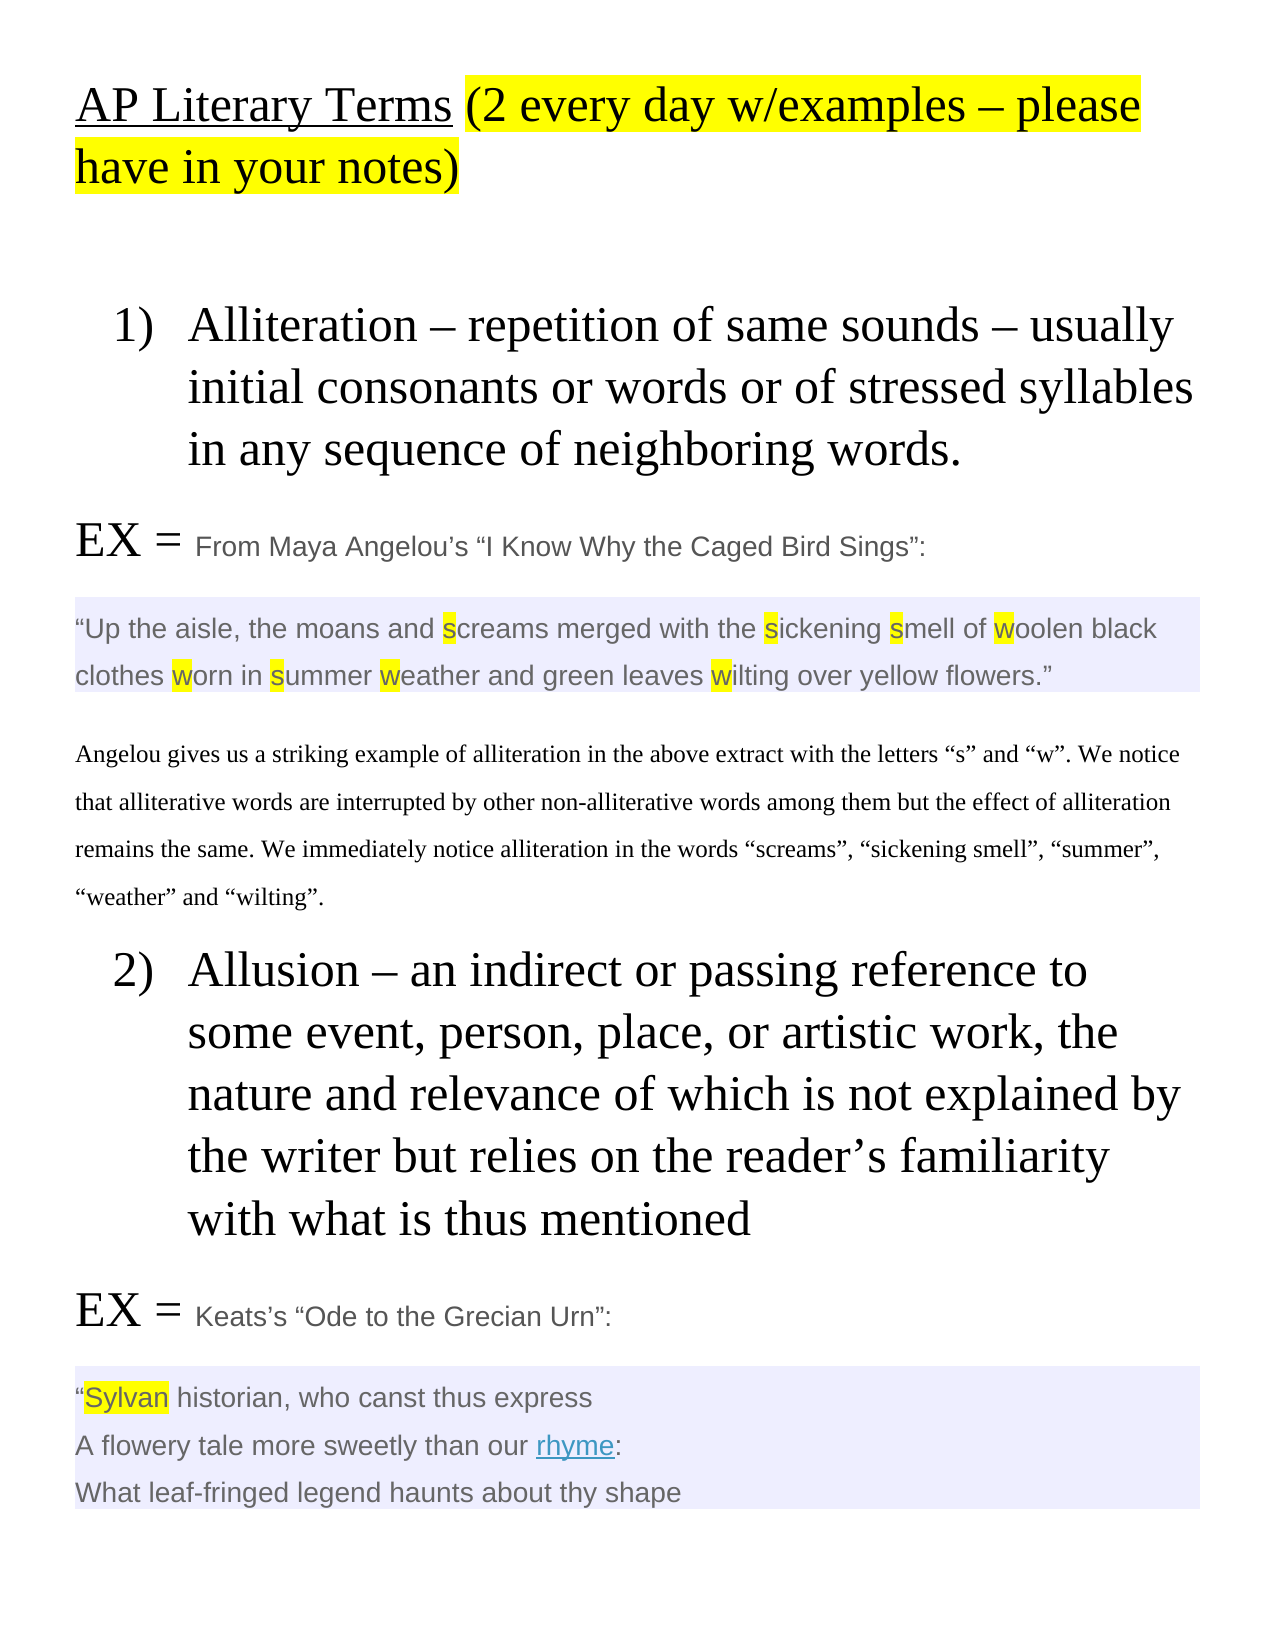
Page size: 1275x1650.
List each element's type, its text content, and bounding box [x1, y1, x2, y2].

text AP Literary Terms (2 every day w/examples – please have in your notes) [75, 75, 1200, 194]
text Angelou gives us a striking example of alliteration in the above extract with the letters “s” and “w”. We notice that alliterative words are interrupted by other non-alliterative words among them but the effect of alliteration remains the same. We immediately notice alliteration in the words “screams”, “sickening smell”, “summer”, “weather” and “wilting”. [75, 721, 1200, 911]
text EX = From Maya Angelou’s “I Know Why the Caged Bird Sings”: [75, 510, 1200, 567]
list Alliteration – repetition of same sounds – usually initial consonants or words or of stressed syllables in any sequence of neighboring words. [112, 294, 1200, 476]
list Allusion – an indirect or passing reference to some event, person, place, or artistic work, the nature and relevance of which is not explained by the writer but relies on the reader’s familiarity with what is thus mentioned [112, 940, 1200, 1246]
text “Up the aisle, the moans and screams merged with the sickening smell of woolen black clothes worn in summer weather and green leaves wilting over yellow flowers.” [75, 597, 1200, 692]
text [75, 1366, 1200, 1509]
text EX = Keats’s “Ode to the Grecian Urn”: [75, 1279, 1200, 1337]
